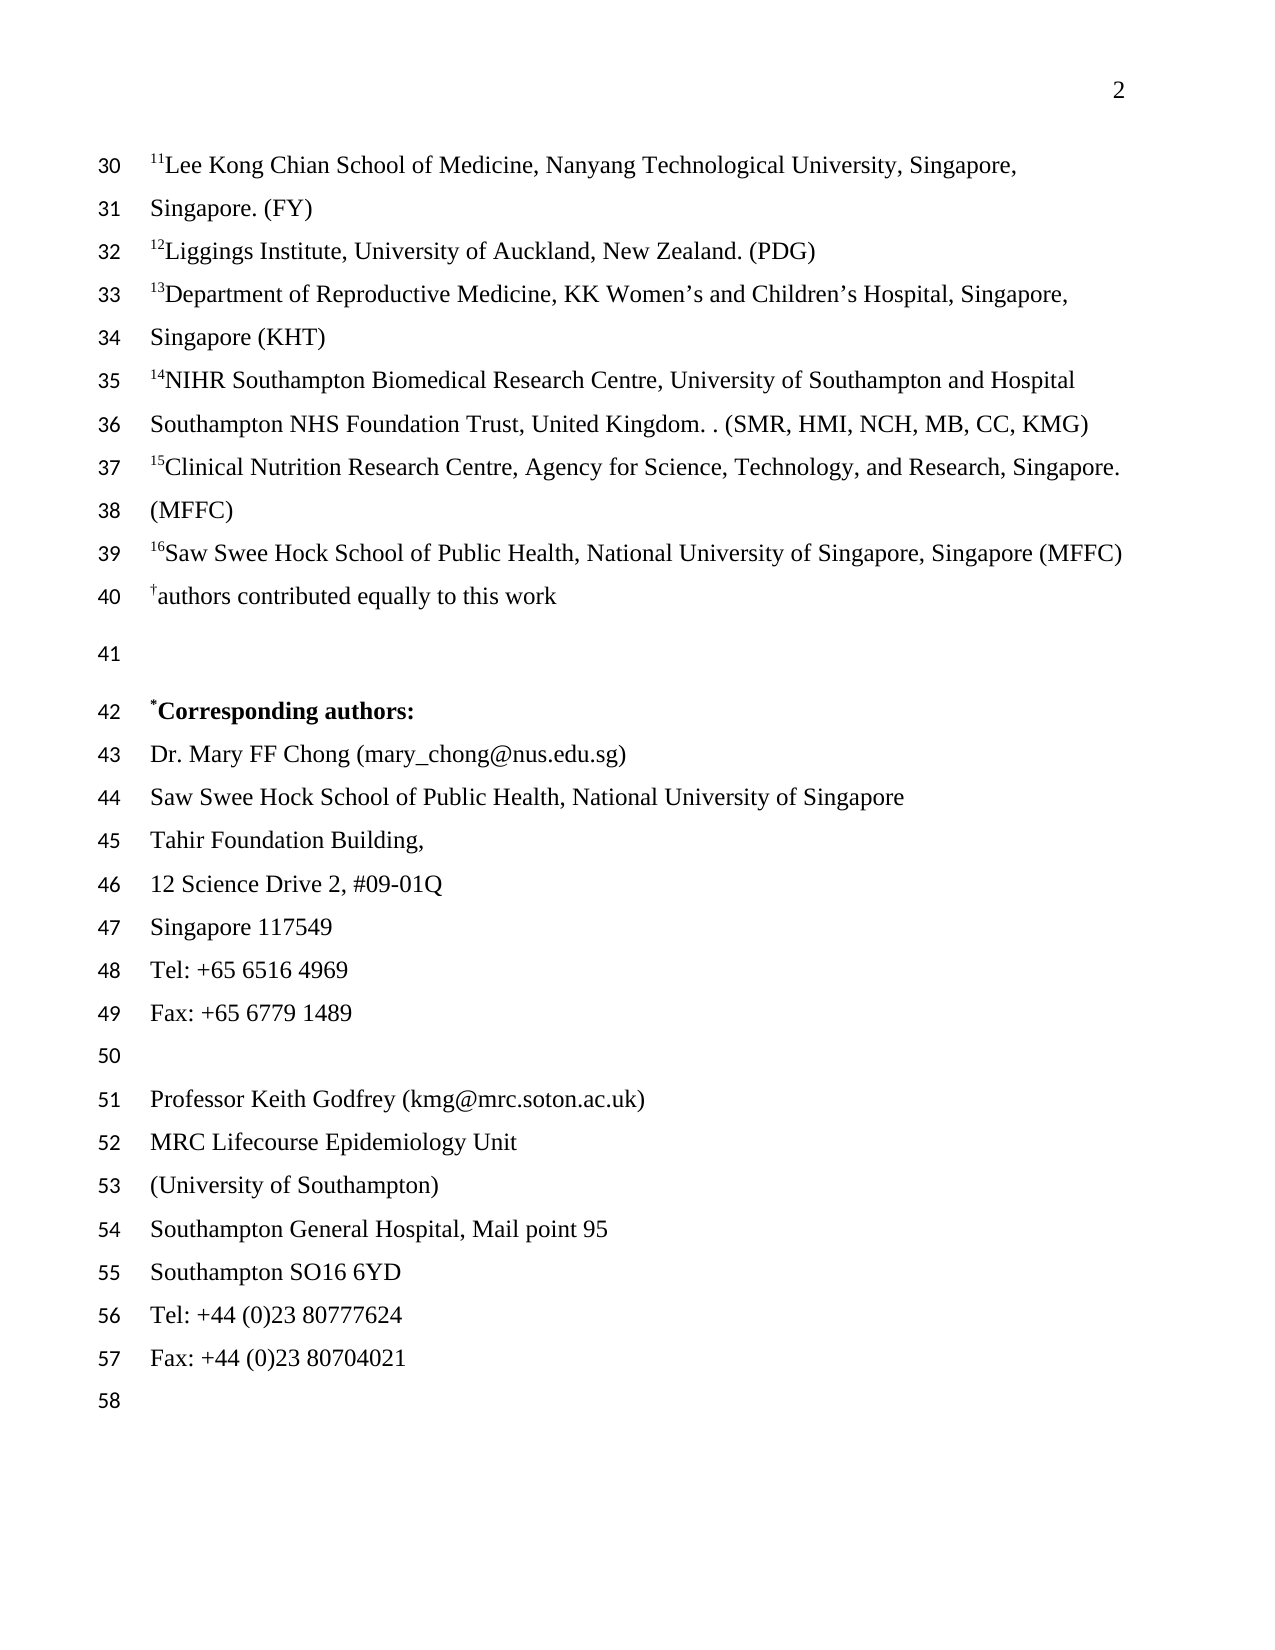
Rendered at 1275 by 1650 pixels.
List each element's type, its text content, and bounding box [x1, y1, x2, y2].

text 13Department of Reproductive Medicine, KK Women’s and Children’s Hospital, Singapore, Singapore (KHT) [150, 279, 1125, 351]
text (University of Southampton) [150, 1171, 1125, 1199]
text Southampton SO16 6YD [150, 1257, 1125, 1286]
text Tel: +65 6516 4969 [150, 955, 1125, 984]
text Tel: +44 (0)23 80777624 [150, 1300, 1125, 1329]
text 12 Science Drive 2, #09-01Q [150, 869, 1125, 897]
text Saw Swee Hock School of Public Health, National University of Singapore [150, 782, 1125, 811]
text Fax: +65 6779 1489 [150, 998, 1125, 1027]
text 15Clinical Nutrition Research Centre, Agency for Science, Technology, and Research, Singapore. (MFFC) [150, 452, 1125, 524]
text Singapore 117549 [150, 912, 1125, 941]
text 12Liggings Institute, University of Auckland, New Zealand. (PDG) [150, 236, 1125, 265]
text MRC Lifecourse Epidemiology Unit [150, 1127, 1125, 1156]
text Tahir Foundation Building, [150, 826, 1125, 854]
text Professor Keith Godfrey (kmg@mrc.soton.ac.uk) [150, 1084, 1125, 1113]
text *Corresponding authors: [150, 696, 1125, 725]
text Fax: +44 (0)23 80704021 [150, 1343, 1125, 1372]
text 14NIHR Southampton Biomedical Research Centre, University of Southampton and Hospital Southampton NHS Foundation Trust, United Kingdom. . (SMR, HMI, NCH, MB, CC, KMG) [150, 366, 1125, 437]
text Southampton General Hospital, Mail point 95 [150, 1214, 1125, 1242]
text 16Saw Swee Hock School of Public Health, National University of Singapore, Singapore (MFFC) [150, 538, 1125, 567]
text Dr. Mary FF Chong (mary_chong@nus.edu.sg) [150, 739, 1125, 768]
text †authors contributed equally to this work [150, 581, 1125, 610]
text 11Lee Kong Chian School of Medicine, Nanyang Technological University, Singapore, Singapore. (FY) [150, 150, 1125, 222]
